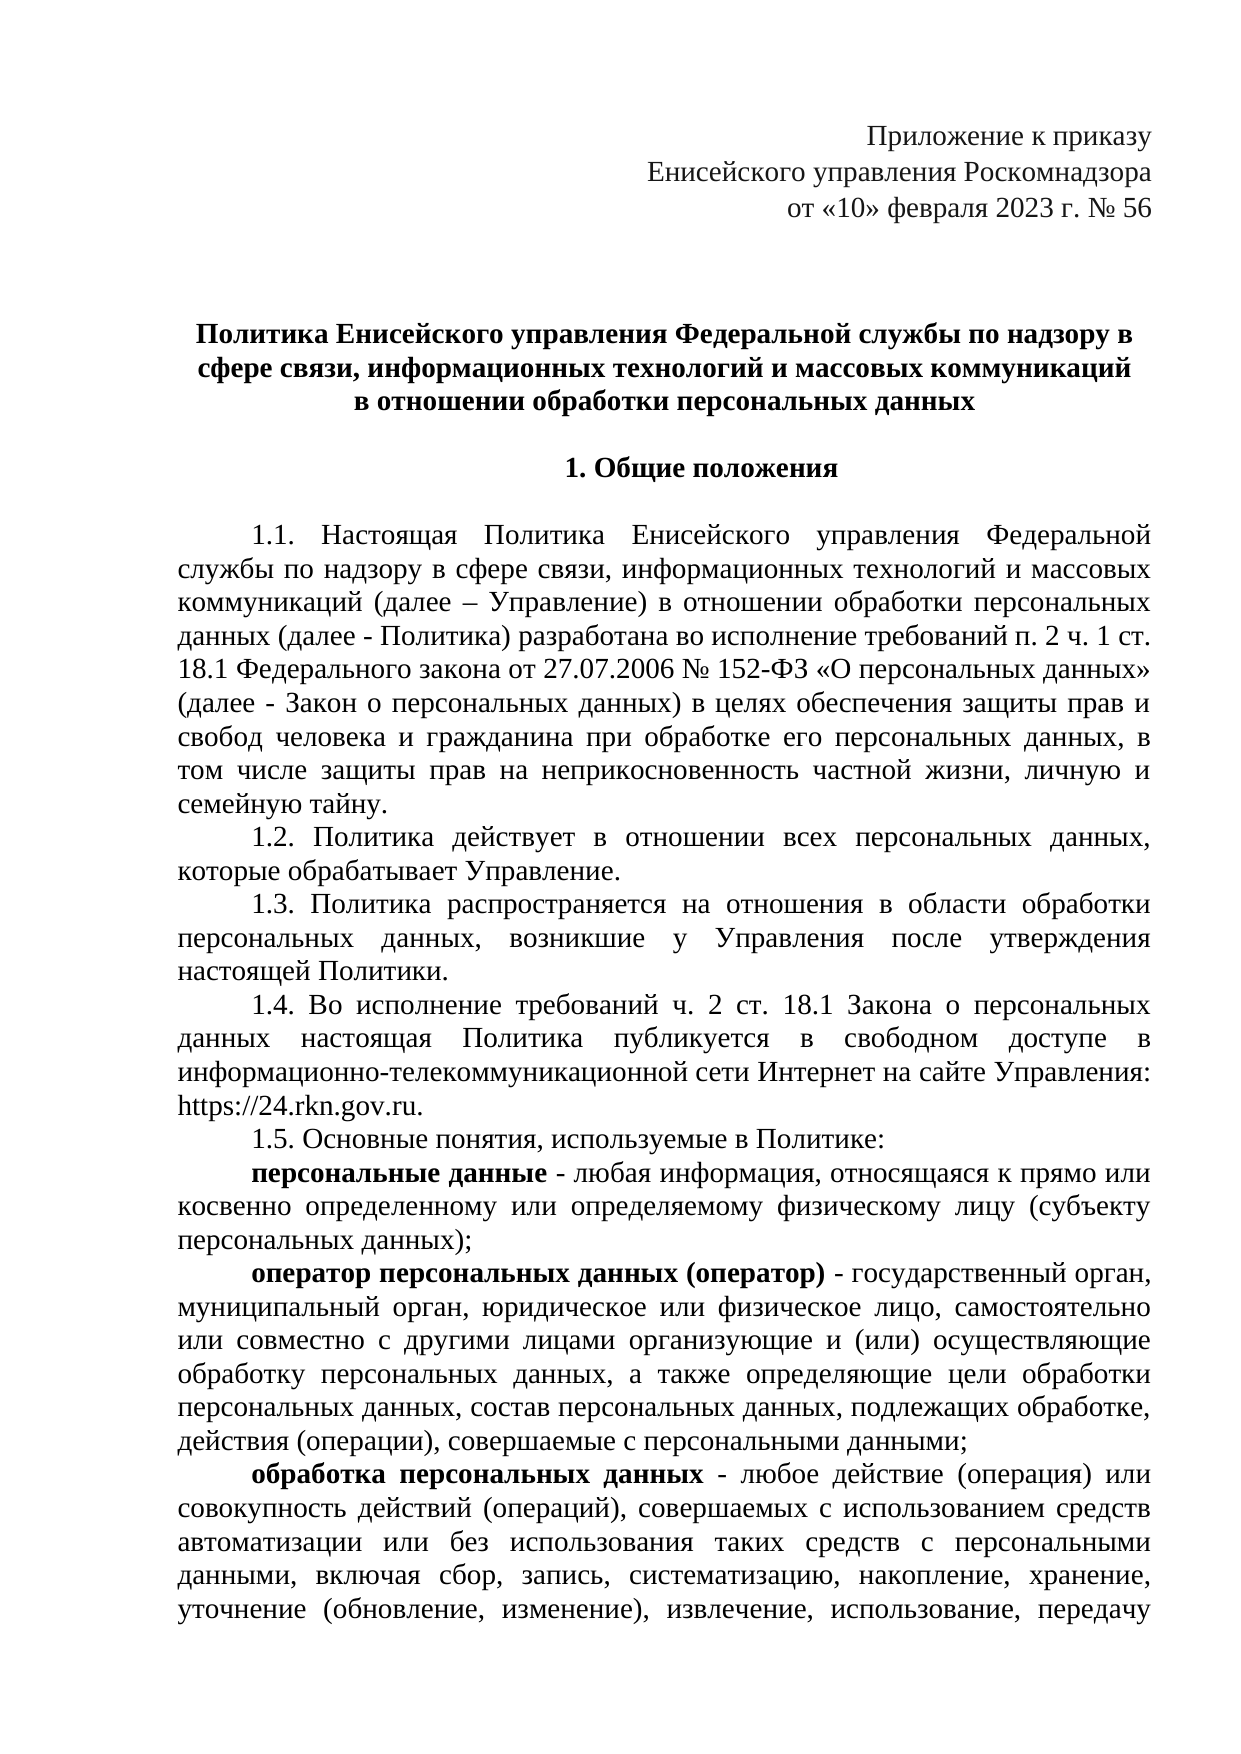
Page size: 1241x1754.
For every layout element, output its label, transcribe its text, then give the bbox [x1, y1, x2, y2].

text оператор персональных данных (оператор) - государственный орган, муниципальный орган, юридическое или физическое лицо, самостоятельно или совместно с другими лицами организующие и (или) осуществляющие обработку персональных данных, а также определяющие цели обработки персональных данных, состав персональных данных, подлежащих обработке, действия (операции), совершаемые с персональными данными; [177, 1255, 1152, 1457]
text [177, 1457, 1152, 1624]
text Политика Енисейского управления Федеральной службы по надзору в сфере связи, информационных технологий и массовых коммуникаций [177, 316, 1152, 383]
text Енисейского управления Роскомнадзора [177, 154, 1152, 188]
text 1.4. Во исполнение требований ч. 2 ст. 18.1 Закона о персональных данных настоящая Политика публикуется в свободном доступе в информационно-телекоммуникационной сети Интернет на сайте Управления: https://24.rkn.gov.ru. [177, 987, 1152, 1121]
text 1.3. Политика распространяется на отношения в области обработки персональных данных, возникшие у Управления после утверждения настоящей Политики. [177, 886, 1152, 987]
text 1.1. Настоящая Политика Енисейского управления Федеральной службы по надзору в сфере связи, информационных технологий и массовых коммуникаций (далее – Управление) в отношении обработки персональных данных (далее - Политика) разработана во исполнение требований п. 2 ч. 1 ст. 18.1 Федерального закона от 27.07.2006 № 152-ФЗ «О персональных данных» (далее - Закон о персональных данных) в целях обеспечения защиты прав и свобод человека и гражданина при обработке его персональных данных, в том числе защиты прав на неприкосновенность частной жизни, личную и семейную тайну. [177, 517, 1152, 819]
text персональные данные - любая информация, относящаяся к прямо или косвенно определенному или определяемому физическому лицу (субъекту персональных данных); [177, 1155, 1152, 1255]
text от «10» февраля 2023 г. № 56 [177, 190, 1152, 224]
text Приложение к приказу [177, 118, 1152, 152]
text 1.2. Политика действует в отношении всех персональных данных, которые обрабатывает Управление. [177, 819, 1152, 886]
text 1.5. Основные понятия, используемые в Политике: [177, 1121, 1152, 1155]
text в отношении обработки персональных данных [177, 383, 1152, 417]
text 1. Общие положения [177, 450, 1152, 484]
